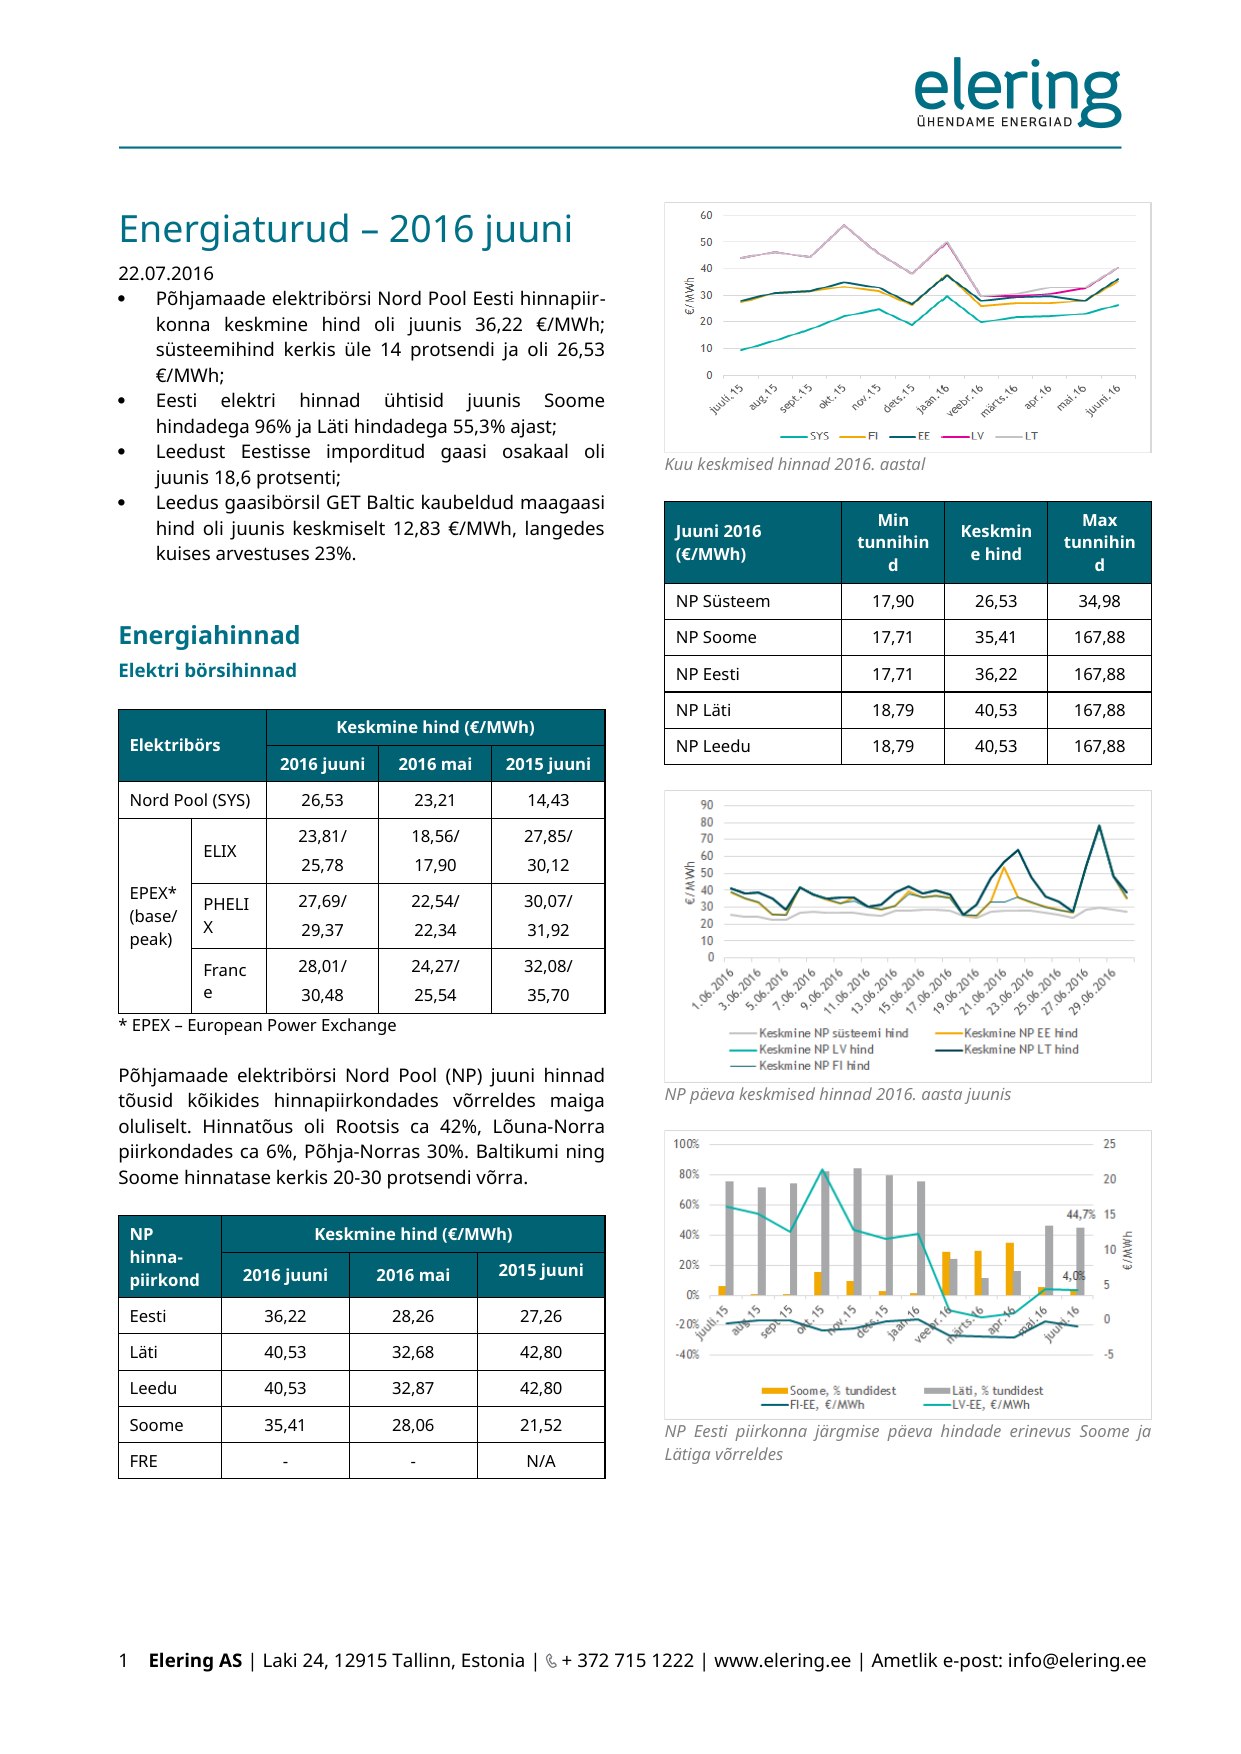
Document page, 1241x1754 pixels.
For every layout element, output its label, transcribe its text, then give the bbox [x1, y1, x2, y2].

table_header Keskmine hind (€/MWh) [222, 1216, 604, 1252]
table_cell NP Süsteem [665, 584, 841, 619]
table_cell Eesti [119, 1298, 221, 1333]
table_cell 42,80 [478, 1371, 604, 1406]
table_cell 26,53 [267, 782, 378, 817]
table_cell 40,53 [945, 729, 1047, 764]
table_cell 17,90 [842, 584, 944, 619]
picture [664, 790, 1152, 1083]
table_header Keskmine hind [945, 502, 1047, 583]
table_cell 14,43 [492, 782, 604, 817]
table_cell 18,79 [842, 693, 944, 728]
table_cell 30,07/ 31,92 [492, 884, 604, 948]
list Leedus gaasibörsil GET Baltic kaubeldud maagaasi hind oli juunis keskmiselt 12,83 €/MWh, langedes kuises arvestuses 23%. [118, 490, 605, 566]
text 22.07.2016 [118, 260, 605, 286]
text Elektri börsihinnad [118, 658, 605, 683]
table_cell 32,08/ 35,70 [492, 949, 604, 1013]
table_cell 35,41 [945, 620, 1047, 655]
table_cell 34,98 [1048, 584, 1151, 619]
subtitle Energiaturud – 2016 juuni [118, 203, 605, 254]
table_cell PHELIX [192, 884, 266, 948]
table_header Juuni 2016 (€/MWh) [665, 502, 841, 583]
text * EPEX – European Power Exchange [118, 1014, 605, 1037]
subtitle Energiahinnad [118, 617, 605, 651]
table_cell Läti [119, 1334, 221, 1369]
table_cell 23,21 [379, 782, 491, 817]
table_cell 35,41 [222, 1407, 349, 1442]
table_cell EPEX* (base/ peak) [119, 819, 191, 1013]
table_cell 27,69/ 29,37 [267, 884, 378, 948]
picture [664, 1130, 1152, 1420]
table_cell - [222, 1443, 349, 1478]
table_cell 167,88 [1048, 729, 1151, 764]
table_cell 26,53 [945, 584, 1047, 619]
table_cell 24,27/ 25,54 [379, 949, 491, 1013]
table_cell NP Eesti [665, 656, 841, 691]
table_cell 32,87 [350, 1371, 477, 1406]
table_cell 2015 juuni [478, 1253, 604, 1297]
text Kuu keskmised hinnad 2016. aastal [664, 453, 1152, 475]
table_header Keskmine hind (€/MWh) [267, 710, 604, 745]
table_header Max tunnihind [1048, 502, 1151, 583]
table_cell 36,22 [945, 656, 1047, 691]
table_cell NP Läti [665, 693, 841, 728]
table_cell 27,85/ 30,12 [492, 819, 604, 883]
text Põhjamaade elektribörsi Nord Pool (NP) juuni hinnad tõusid kõikides hinnapiirkondades võrreldes maiga oluliselt. Hinnatõus oli Rootsis ca 42%, Lõuna-Norra piirkondades ca 6%, Põhja-Norras 30%. Baltikumi ning Soome hinnatase kerkis 20-30 protsendi võrra. [118, 1062, 605, 1190]
table_cell 18,56/ 17,90 [379, 819, 491, 883]
table_cell 2016 mai [379, 746, 491, 781]
table_cell NP Soome [665, 620, 841, 655]
table_cell Soome [119, 1407, 221, 1442]
table_cell 40,53 [945, 693, 1047, 728]
table_cell Nord Pool (SYS) [119, 782, 266, 817]
text NP Eesti piirkonna järgmise päeva hindade erinevus Soome ja Lätiga võrreldes [664, 1420, 1152, 1465]
table_cell 167,88 [1048, 620, 1151, 655]
table_header NP hinnapiirkond [119, 1216, 221, 1297]
table_cell - [350, 1443, 477, 1478]
table_cell 17,71 [842, 620, 944, 655]
table_cell 21,52 [478, 1407, 604, 1442]
table_cell 28,01/ 30,48 [267, 949, 378, 1013]
table_cell 42,80 [478, 1334, 604, 1369]
table_cell 36,22 [222, 1298, 349, 1333]
table_cell NP Leedu [665, 729, 841, 764]
table_cell 23,81/ 25,78 [267, 819, 378, 883]
picture [1, 0, 1239, 162]
table_cell 2015 juuni [492, 746, 604, 781]
table_cell 2016 juuni [222, 1253, 349, 1297]
table_cell N/A [478, 1443, 604, 1478]
table_header Elektribörs [119, 710, 266, 781]
table_cell 28,06 [350, 1407, 477, 1442]
table_cell 167,88 [1048, 656, 1151, 691]
text NP päeva keskmised hinnad 2016. aasta juunis [664, 1083, 1152, 1105]
table_cell 32,68 [350, 1334, 477, 1369]
table_cell 2016 juuni [267, 746, 378, 781]
table_cell Leedu [119, 1371, 221, 1406]
table_cell 17,71 [842, 656, 944, 691]
list Leedust Eestisse imporditud gaasi osakaal oli juunis 18,6 protsenti; [118, 439, 605, 490]
table_cell 2016 mai [350, 1253, 477, 1297]
table_cell ELIX [192, 819, 266, 883]
table_cell 167,88 [1048, 693, 1151, 728]
table_cell 18,79 [842, 729, 944, 764]
table_cell 28,26 [350, 1298, 477, 1333]
table_cell FRE [119, 1443, 221, 1478]
table_cell France [192, 949, 266, 1013]
table_cell 40,53 [222, 1371, 349, 1406]
list Eesti elektri hinnad ühtisid juunis Soome hindadega 96% ja Läti hindadega 55,3% ajast; [118, 388, 605, 439]
picture [664, 202, 1152, 453]
list Põhjamaade elektribörsi Nord Pool Eesti hinnapiirkonna keskmine hind oli juunis 36,22 €/MWh; süsteemihind kerkis üle 14 protsendi ja oli 26,53 €/MWh; [118, 286, 605, 388]
table_header Min tunnihind [842, 502, 944, 583]
table_cell 22,54/ 22,34 [379, 884, 491, 948]
table_cell 27,26 [478, 1298, 604, 1333]
table_cell 40,53 [222, 1334, 349, 1369]
